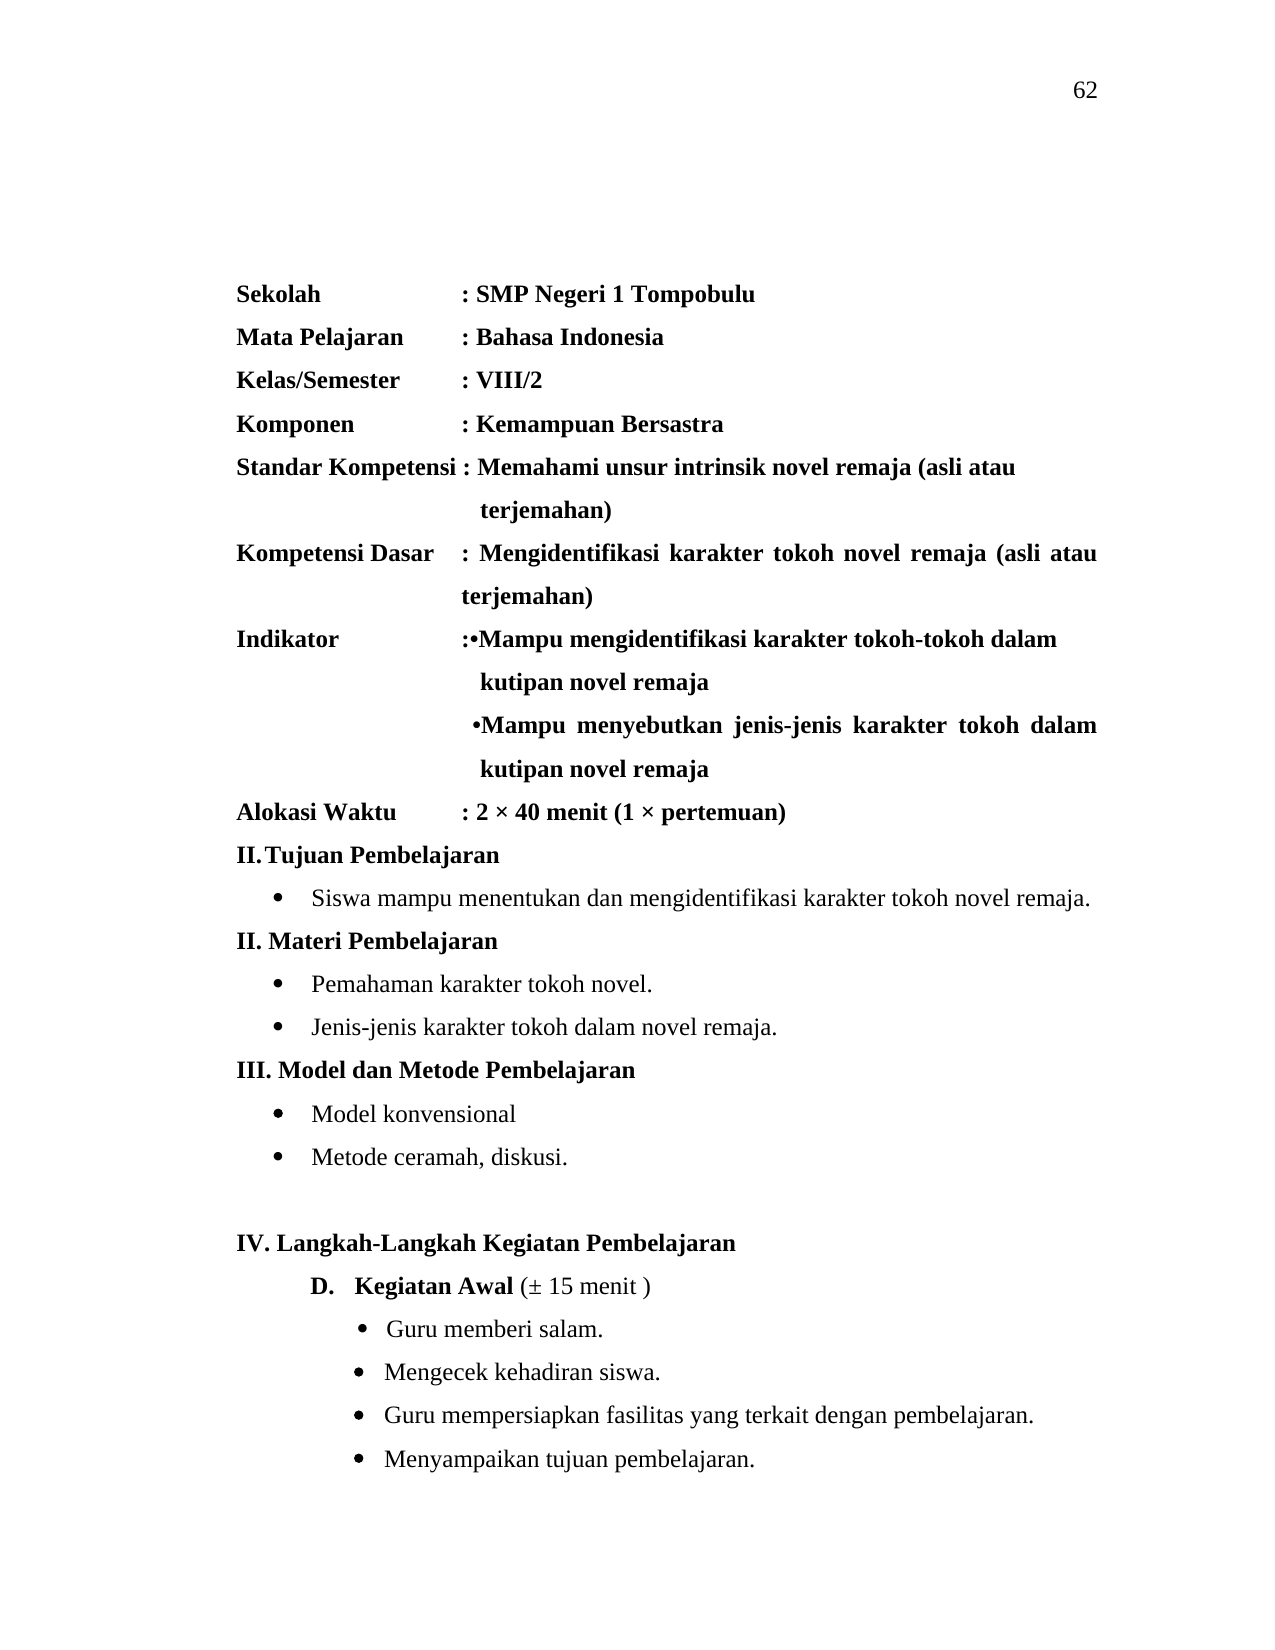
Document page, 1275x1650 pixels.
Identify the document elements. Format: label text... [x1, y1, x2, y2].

text IV. Langkah-Langkah Kegiatan Pembelajaran [236, 1228, 1098, 1257]
list Model konvensional [274, 1099, 1098, 1127]
text II. Materi Pembelajaran [236, 926, 1098, 955]
text Kelas/Semester : VIII/2 [236, 366, 1098, 394]
text Sekolah : SMP Negeri 1 Tompobulu [236, 279, 1098, 308]
list Tujuan Pembelajaran [236, 840, 1098, 869]
list Siswa mampu menentukan dan mengidentifikasi karakter tokoh novel remaja. [274, 883, 1098, 912]
list Guru memberi salam. [358, 1314, 1098, 1343]
list Kegiatan Awal (± 15 menit ) [310, 1271, 1098, 1300]
list Jenis-jenis karakter tokoh dalam novel remaja. [274, 1012, 1098, 1041]
list Guru mempersiapkan fasilitas yang terkait dengan pembelajaran. [354, 1401, 1098, 1429]
text •Mampu menyebutkan jenis-jenis karakter tokoh dalam kutipan novel remaja [461, 711, 1098, 782]
text Mata Pelajaran : Bahasa Indonesia [236, 322, 1098, 351]
list Pemahaman karakter tokoh novel. [274, 969, 1098, 998]
text Alokasi Waktu : 2 × 40 menit (1 × pertemuan) [236, 797, 1098, 826]
text Komponen : Kemampuan Bersastra [236, 409, 1098, 437]
text terjemahan) [480, 495, 1098, 524]
text III. Model dan Metode Pembelajaran [236, 1056, 1098, 1084]
text Indikator :•Mampu mengidentifikasi karakter tokoh-tokoh dalam [236, 624, 1098, 653]
text kutipan novel remaja [461, 667, 1098, 696]
list Mengecek kehadiran siswa. [354, 1357, 1098, 1386]
list Metode ceramah, diskusi. [274, 1142, 1098, 1171]
list Menyampaikan tujuan pembelajaran. [354, 1444, 1098, 1472]
text Kompetensi Dasar : Mengidentifikasi karakter tokoh novel remaja (asli atau terjemahan) [236, 538, 1098, 610]
text Standar Kompetensi : Memahami unsur intrinsik novel remaja (asli atau [236, 452, 1098, 481]
